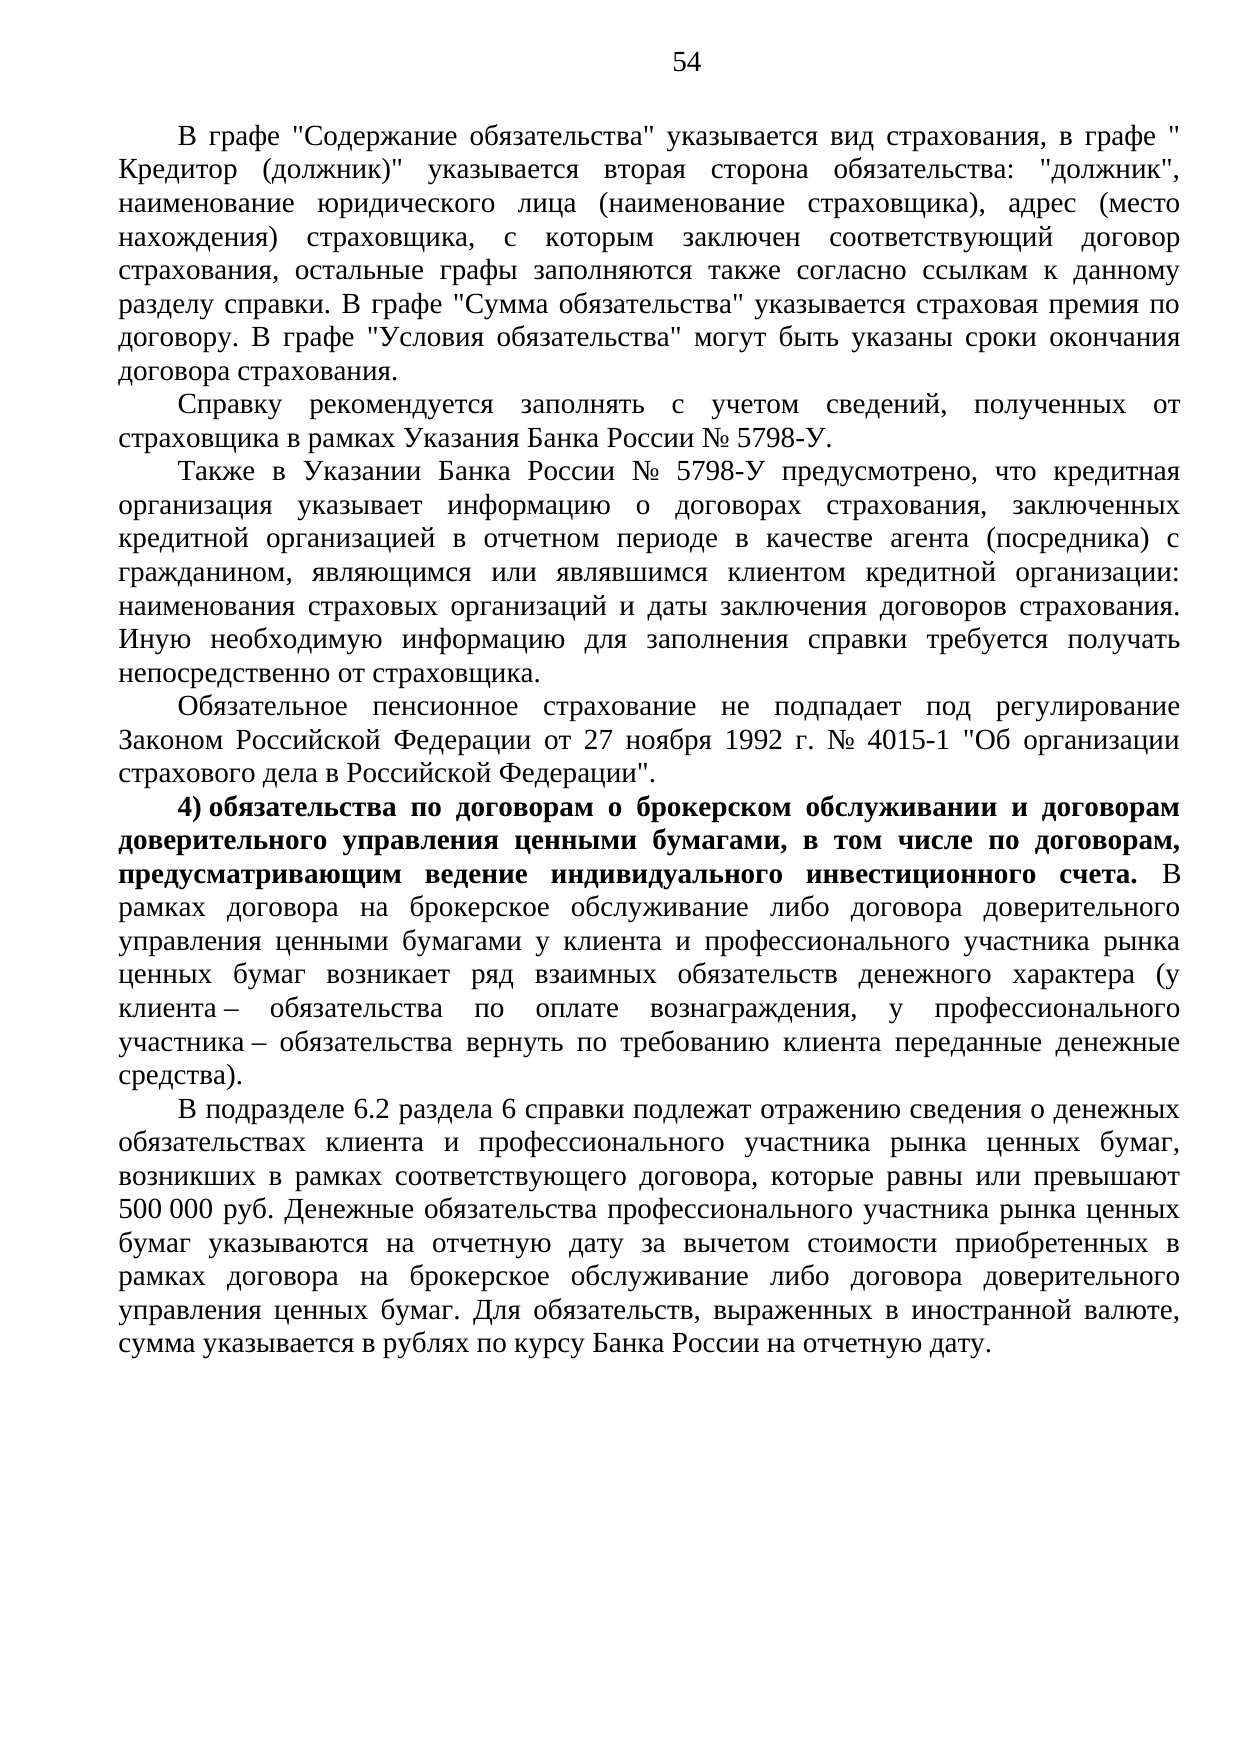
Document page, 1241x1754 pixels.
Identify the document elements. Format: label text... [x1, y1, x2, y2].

text Также в Указании Банка России № 5798-У предусмотрено, что кредитная организация указывает информацию о договорах страхования, заключенных кредитной организацией в отчетном периоде в качестве агента (посредника) с гражданином, являющимся или являвшимся клиентом кредитной организации: наименования страховых организаций и даты заключения договоров страхования. Иную необходимую информацию для заполнения справки требуется получать непосредственно от страховщика. [118, 453, 1181, 688]
text 4) обязательства по договорам о брокерском обслуживании и договорам доверительного управления ценными бумагами, в том числе по договорам, предусматривающим ведение индивидуального инвестиционного счета. В рамках договора на брокерское обслуживание либо договора доверительного управления ценными бумагами у клиента и профессионального участника рынка ценных бумаг возникает ряд взаимных обязательств денежного характера (у клиента – обязательства по оплате вознаграждения, у профессионального участника – обязательства вернуть по требованию клиента переданные денежные средства). [118, 789, 1181, 1091]
text Обязательное пенсионное страхование не подпадает под регулирование Законом Российской Федерации от 27 ноября 1992 г. № 4015-1 "Об организации страхового дела в Российской Федерации". [118, 688, 1181, 789]
text В графе "Содержание обязательства" указывается вид страхования, в графе " Кредитор (должник)" указывается вторая сторона обязательства: "должник", наименование юридического лица (наименование страховщика), адрес (место нахождения) страховщика, с которым заключен соответствующий договор страхования, остальные графы заполняются также согласно ссылкам к данному разделу справки. В графе "Сумма обязательства" указывается страховая премия по договору. В графе "Условия обязательства" могут быть указаны сроки окончания договора страхования. [118, 118, 1181, 386]
text В подразделе 6.2 раздела 6 справки подлежат отражению сведения о денежных обязательствах клиента и профессионального участника рынка ценных бумаг, возникших в рамках соответствующего договора, которые равны или превышают 500 000 руб. Денежные обязательства профессионального участника рынка ценных бумаг указываются на отчетную дату за вычетом стоимости приобретенных в рамках договора на брокерское обслуживание либо договора доверительного управления ценных бумаг. Для обязательств, выраженных в иностранной валюте, сумма указывается в рублях по курсу Банка России на отчетную дату. [118, 1091, 1181, 1359]
text Справку рекомендуется заполнять с учетом сведений, полученных от страховщика в рамках Указания Банка России № 5798-У. [118, 386, 1181, 453]
